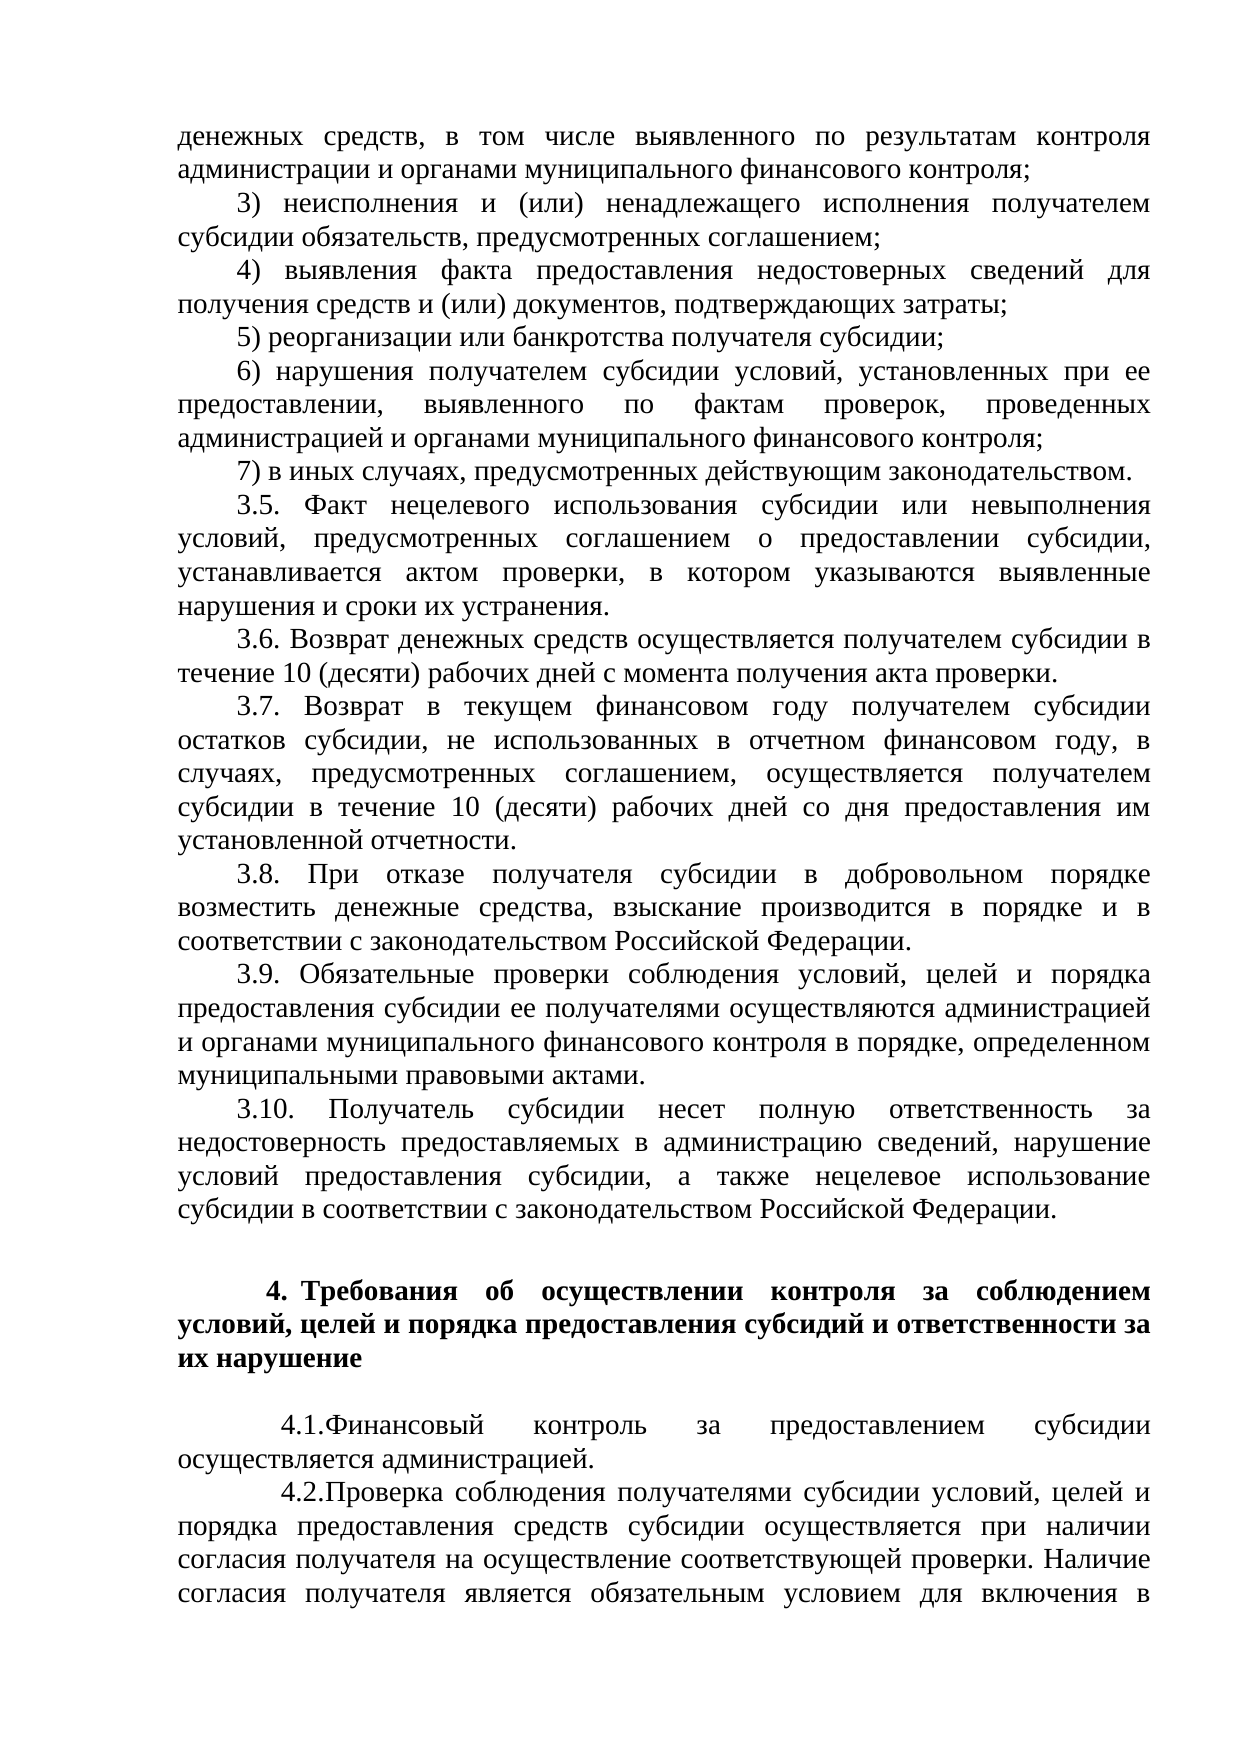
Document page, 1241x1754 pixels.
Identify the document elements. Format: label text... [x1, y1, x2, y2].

list Финансовый контроль за предоставлением субсидии осуществляется администрацией. [177, 1407, 1152, 1474]
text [177, 118, 1152, 185]
text 3.6. Возврат денежных средств осуществляется получателем субсидии в течение 10 (десяти) рабочих дней с момента получения акта проверки. [177, 621, 1152, 688]
text 3.9. Обязательные проверки соблюдения условий, целей и порядка предоставления субсидии ее получателями осуществляются администрацией и органами муниципального финансового контроля в порядке, определенном муниципальными правовыми актами. [177, 957, 1152, 1091]
text 3.8. При отказе получателя субсидии в добровольном порядке возместить денежные средства, взыскание производится в порядке и в соответствии с законодательством Российской Федерации. [177, 856, 1152, 957]
text 3.10. Получатель субсидии несет полную ответственность за недостоверность предоставляемых в администрацию сведений, нарушение условий предоставления субсидии, а также нецелевое использование субсидии в соответствии с законодательством Российской Федерации. [177, 1091, 1152, 1225]
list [177, 1474, 1152, 1608]
text 4) выявления факта предоставления недостоверных сведений для получения средств и (или) документов, подтверждающих затраты; [177, 252, 1152, 319]
text 5) реорганизации или банкротства получателя субсидии; [177, 319, 1152, 353]
text 3.7. Возврат в текущем финансовом году получателем субсидии остатков субсидии, не использованных в отчетном финансовом году, в случаях, предусмотренных соглашением, осуществляется получателем субсидии в течение 10 (десяти) рабочих дней со дня предоставления им установленной отчетности. [177, 688, 1152, 856]
text 7) в иных случаях, предусмотренных действующим законодательством. [177, 453, 1152, 487]
list Требования об осуществлении контроля за соблюдением условий, целей и порядка предоставления субсидий и ответственности за их нарушение [177, 1273, 1152, 1374]
text 6) нарушения получателем субсидии условий, установленных при ее предоставлении, выявленного по фактам проверок, проведенных администрацией и органами муниципального финансового контроля; [177, 353, 1152, 453]
text 3.5. Факт нецелевого использования субсидии или невыполнения условий, предусмотренных соглашением о предоставлении субсидии, устанавливается актом проверки, в котором указываются выявленные нарушения и сроки их устранения. [177, 487, 1152, 621]
text 3) неисполнения и (или) ненадлежащего исполнения получателем субсидии обязательств, предусмотренных соглашением; [177, 185, 1152, 252]
